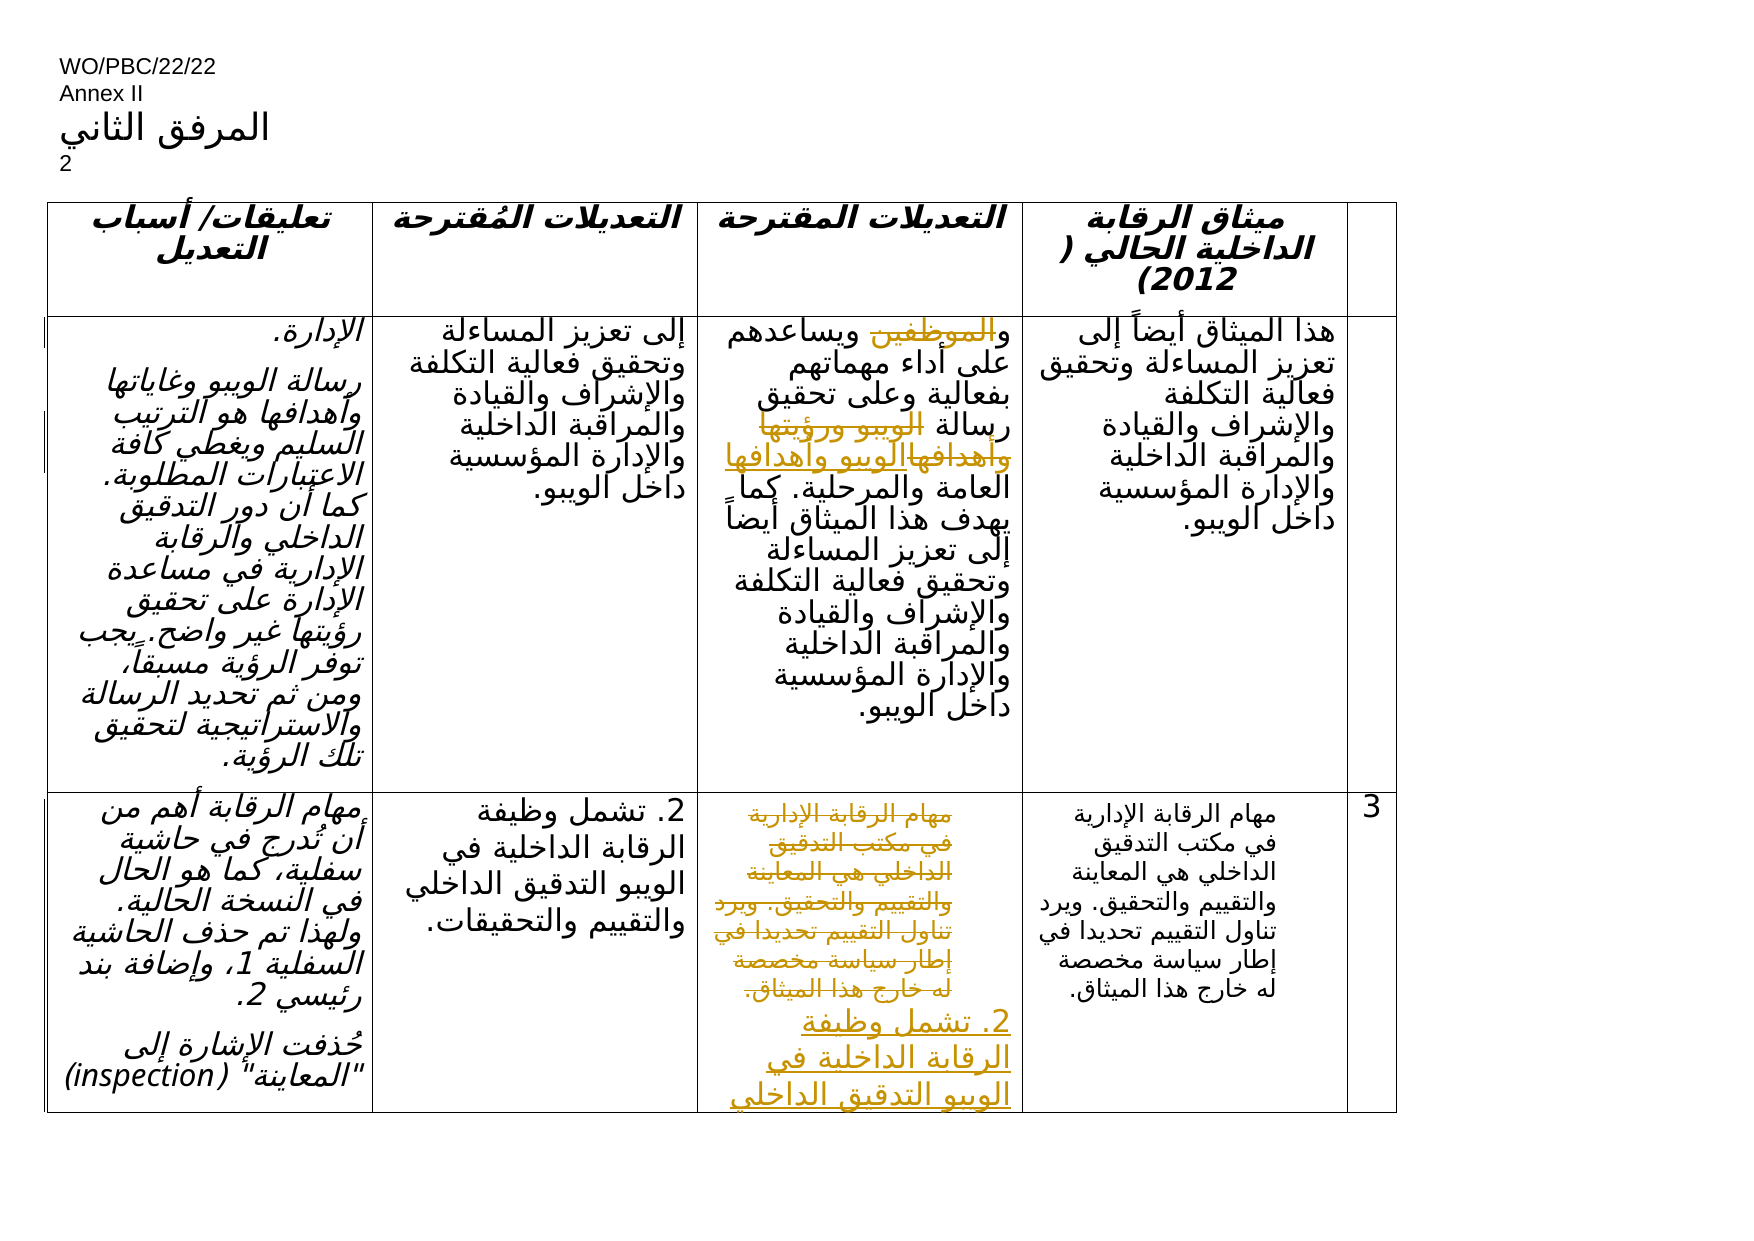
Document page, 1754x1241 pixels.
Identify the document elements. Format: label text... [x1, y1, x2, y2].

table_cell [48, 317, 372, 792]
table_header تعليقات/ أسباب التعديل [48, 203, 372, 316]
table_cell 2 [1348, 317, 1396, 792]
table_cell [373, 793, 697, 1112]
table_header التعديلات المقترحة [698, 203, 1022, 316]
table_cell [373, 317, 697, 792]
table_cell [1023, 317, 1347, 792]
table_header ميثاق الرقابة الداخلية الحالي (2012) [1023, 203, 1347, 316]
table_header [1348, 203, 1396, 316]
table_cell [48, 793, 372, 1112]
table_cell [698, 317, 1022, 792]
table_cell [1023, 793, 1347, 1112]
table_cell [698, 793, 1022, 1112]
table_cell 3 [1348, 793, 1396, 1112]
table_header التعديلات المُقترحة [373, 203, 697, 316]
